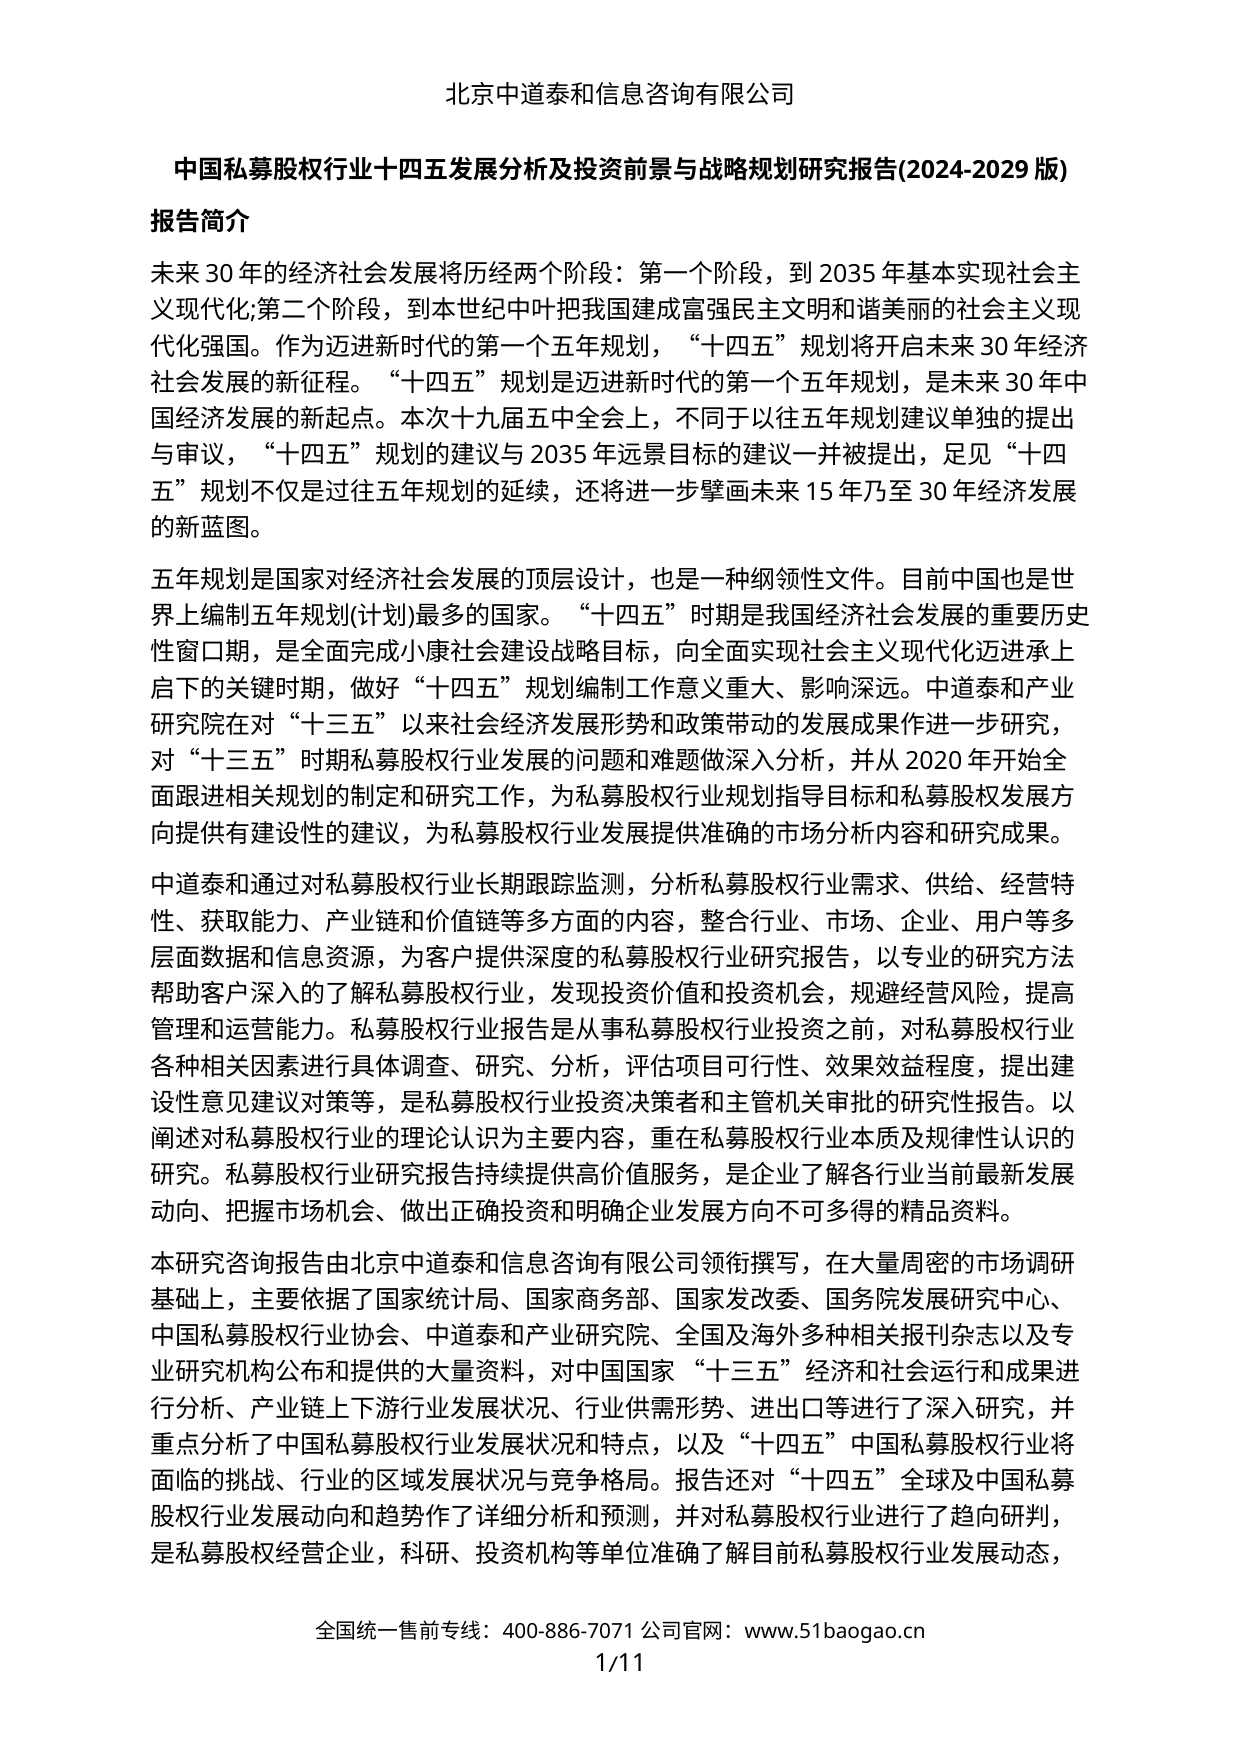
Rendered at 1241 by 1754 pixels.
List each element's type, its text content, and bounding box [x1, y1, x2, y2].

text 五年规划是国家对经济社会发展的顶层设计，也是一种纲领性文件。目前中国也是世界上编制五年规划(计划)最多的国家。“十四五”时期是我国经济社会发展的重要历史性窗口期，是全面完成小康社会建设战略目标，向全面实现社会主义现代化迈进承上启下的关键时期，做好“十四五”规划编制工作意义重大、影响深远。中道泰和产业研究院在对“十三五”以来社会经济发展形势和政策带动的发展成果作进一步研究，对“十三五”时期私募股权行业发展的问题和难题做深入分析，并从2020年开始全面跟进相关规划的制定和研究工作，为私募股权行业规划指导目标和私募股权发展方向提供有建设性的建议，为私募股权行业发展提供准确的市场分析内容和研究成果。 [150, 559, 1090, 849]
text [150, 1243, 1090, 1569]
text 未来30年的经济社会发展将历经两个阶段：第一个阶段，到2035年基本实现社会主义现代化;第二个阶段，到本世纪中叶把我国建成富强民主文明和谐美丽的社会主义现代化强国。作为迈进新时代的第一个五年规划，“十四五”规划将开启未来30年经济社会发展的新征程。“十四五”规划是迈进新时代的第一个五年规划，是未来30年中国经济发展的新起点。本次十九届五中全会上，不同于以往五年规划建议单独的提出与审议，“十四五”规划的建议与2035年远景目标的建议一并被提出，足见“十四五”规划不仅是过往五年规划的延续，还将进一步擘画未来15年乃至30年经济发展的新蓝图。 [150, 254, 1090, 544]
text 中国私募股权行业十四五发展分析及投资前景与战略规划研究报告(2024-2029版) [150, 150, 1090, 186]
text 中道泰和通过对私募股权行业长期跟踪监测，分析私募股权行业需求、供给、经营特性、获取能力、产业链和价值链等多方面的内容，整合行业、市场、企业、用户等多层面数据和信息资源，为客户提供深度的私募股权行业研究报告，以专业的研究方法帮助客户深入的了解私募股权行业，发现投资价值和投资机会，规避经营风险，提高管理和运营能力。私募股权行业报告是从事私募股权行业投资之前，对私募股权行业各种相关因素进行具体调查、研究、分析，评估项目可行性、效果效益程度，提出建设性意见建议对策等，是私募股权行业投资决策者和主管机关审批的研究性报告。以阐述对私募股权行业的理论认识为主要内容，重在私募股权行业本质及规律性认识的研究。私募股权行业研究报告持续提供高价值服务，是企业了解各行业当前最新发展动向、把握市场机会、做出正确投资和明确企业发展方向不可多得的精品资料。 [150, 865, 1090, 1227]
text 报告简介 [150, 202, 1090, 238]
